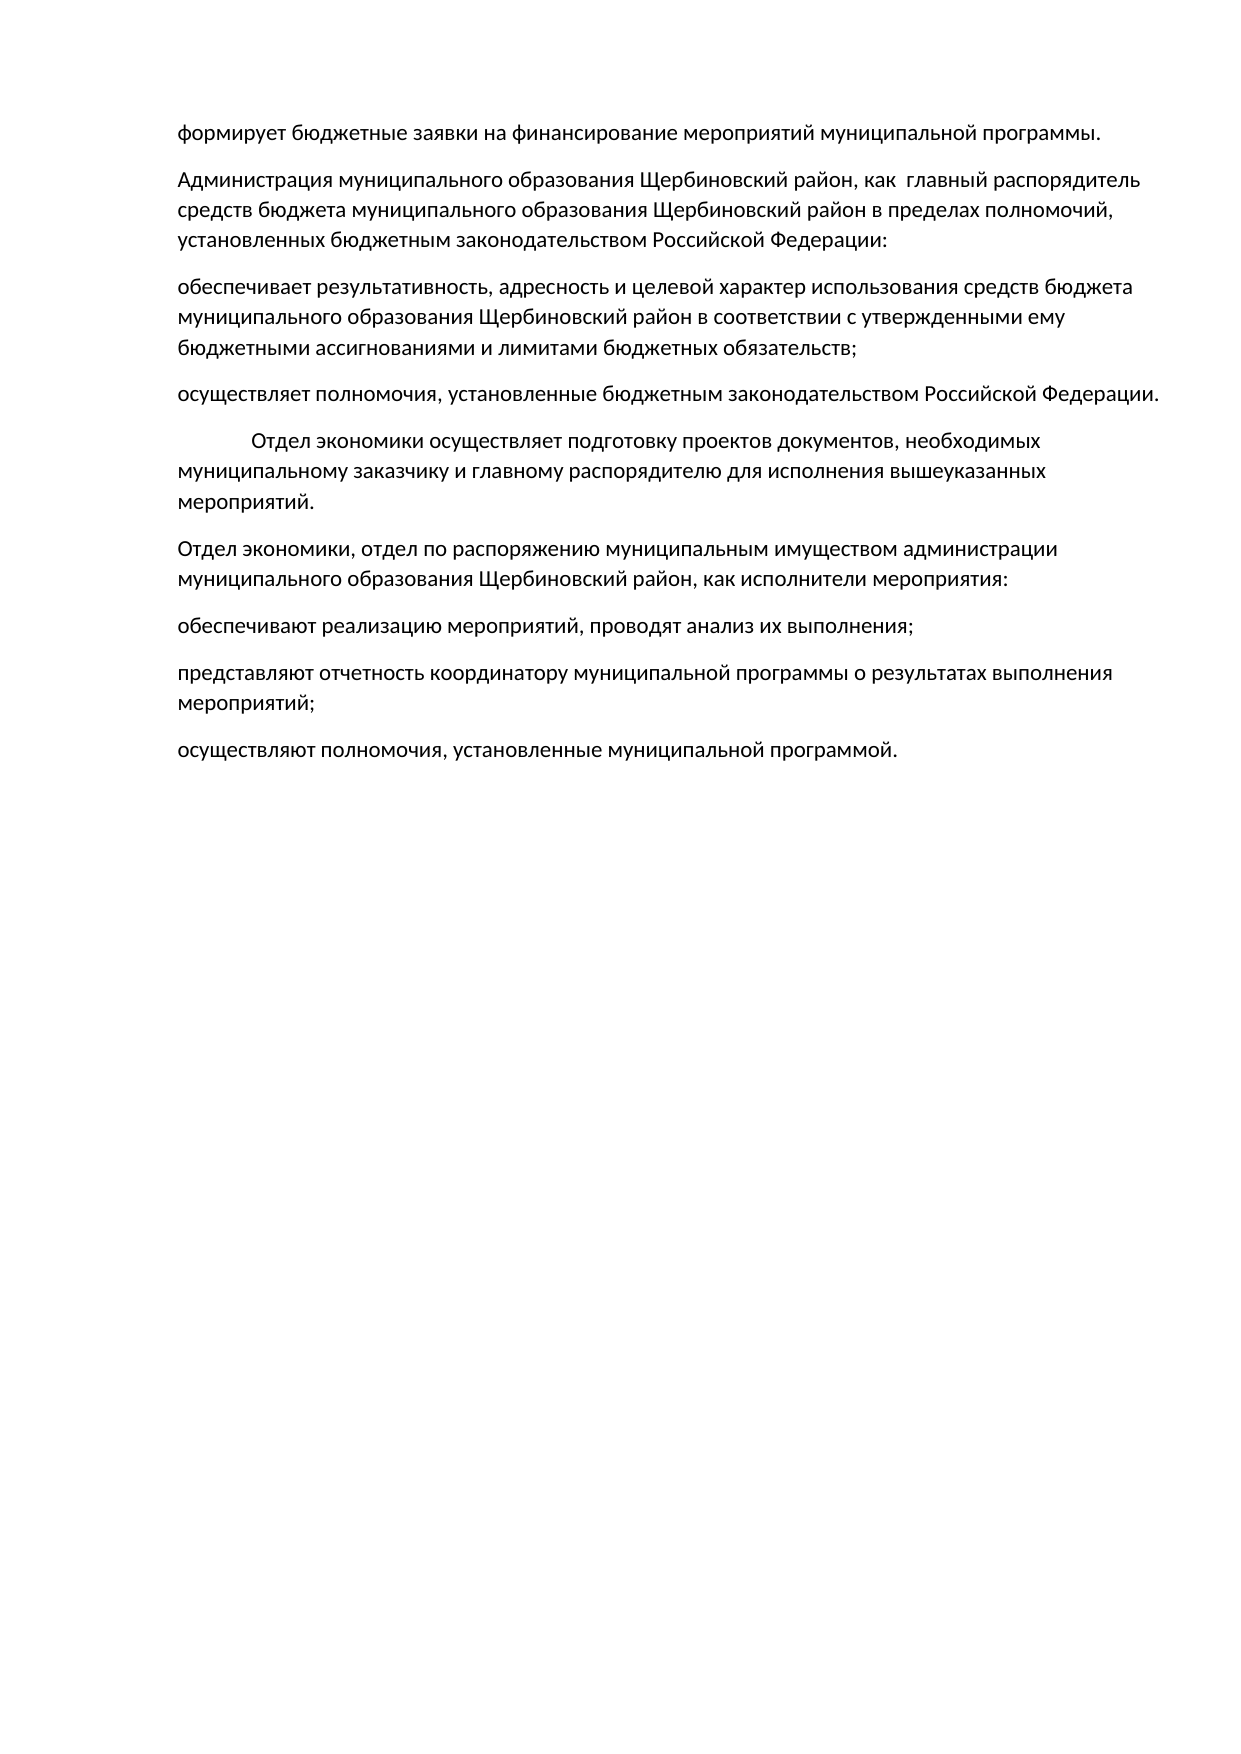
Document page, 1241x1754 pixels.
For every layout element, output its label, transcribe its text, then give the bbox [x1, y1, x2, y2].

text обеспечивает результативность, адресность и целевой характер использования средств бюджета муниципального образования Щербиновский район в соответствии с утвержденными ему бюджетными ассигнованиями и лимитами бюджетных обязательств; [177, 272, 1181, 361]
text осуществляют полномочия, установленные муниципальной программой. [177, 735, 1181, 763]
text формирует бюджетные заявки на финансирование мероприятий муниципальной программы. [177, 118, 1181, 146]
text Отдел экономики, отдел по распоряжению муниципальным имуществом администрации муниципального образования Щербиновский район, как исполнители мероприятия: [177, 534, 1181, 592]
text обеспечивают реализацию мероприятий, проводят анализ их выполнения; [177, 611, 1181, 639]
text Отдел экономики осуществляет подготовку проектов документов, необходимых муниципальному заказчику и главному распорядителю для исполнения вышеуказанных мероприятий. [177, 426, 1181, 515]
text представляют отчетность координатору муниципальной программы о результатах выполнения мероприятий; [177, 658, 1181, 716]
text Администрация муниципального образования Щербиновский район, как главный распорядитель средств бюджета муниципального образования Щербиновский район в пределах полномочий, установленных бюджетным законодательством Российской Федерации: [177, 165, 1181, 253]
text осуществляет полномочия, установленные бюджетным законодательством Российской Федерации. [177, 379, 1181, 408]
